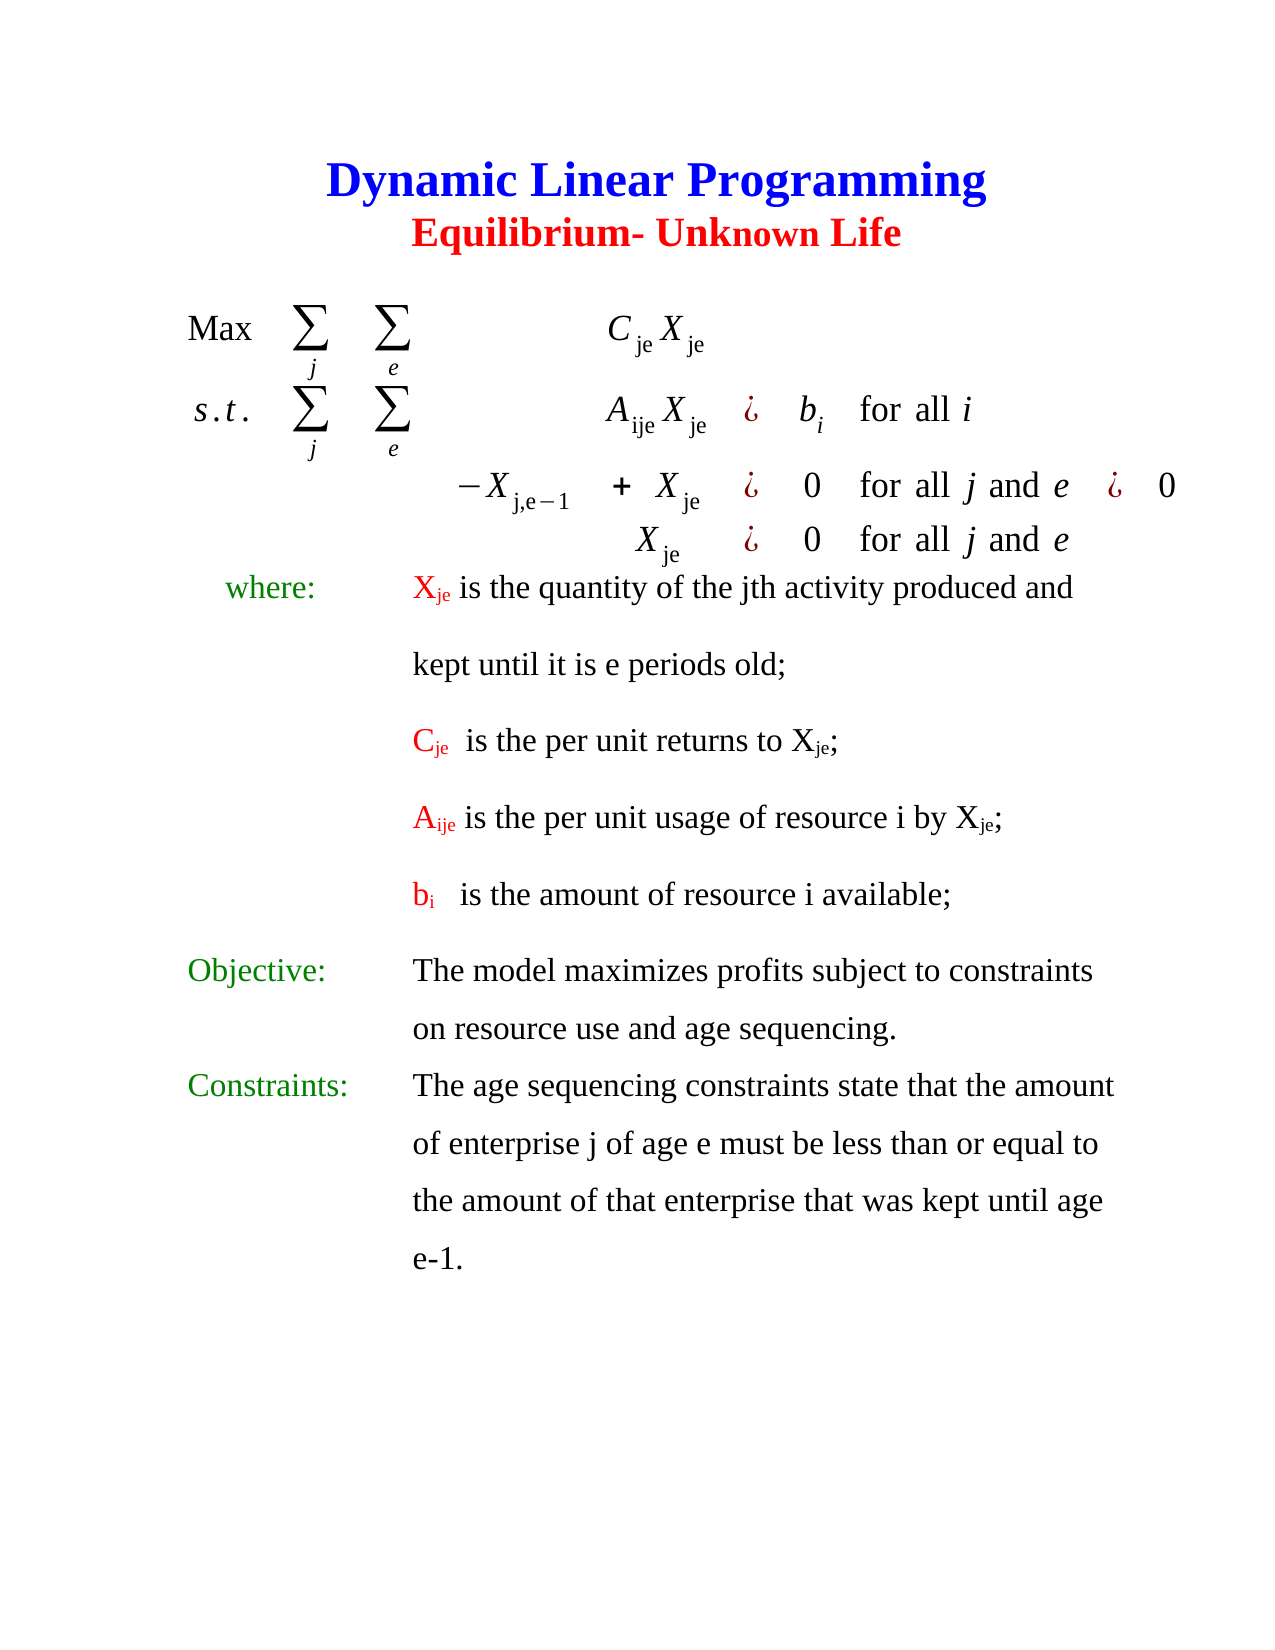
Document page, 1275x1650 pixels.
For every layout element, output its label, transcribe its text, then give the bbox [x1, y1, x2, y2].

text where: Xje is the quantity of the jth activity produced and kept until it is e periods old; [225, 567, 1125, 682]
text Objective: The model maximizes profits subject to constraints on resource use and age sequencing. [187, 950, 1125, 1046]
title Dynamic Linear Programming [187, 150, 1125, 207]
text Aije is the per unit usage of resource i by Xje; [262, 797, 1125, 835]
text bi is the amount of resource i available; [262, 874, 1125, 912]
text Equilibrium- Unknown Life [187, 207, 1125, 255]
text Constraints: The age sequencing constraints state that the amount of enterprise j of age e must be less than or equal to the amount of that enterprise that was kept until age e-1. [187, 1065, 1125, 1276]
text Cje is the per unit returns to Xje; [262, 720, 1125, 759]
